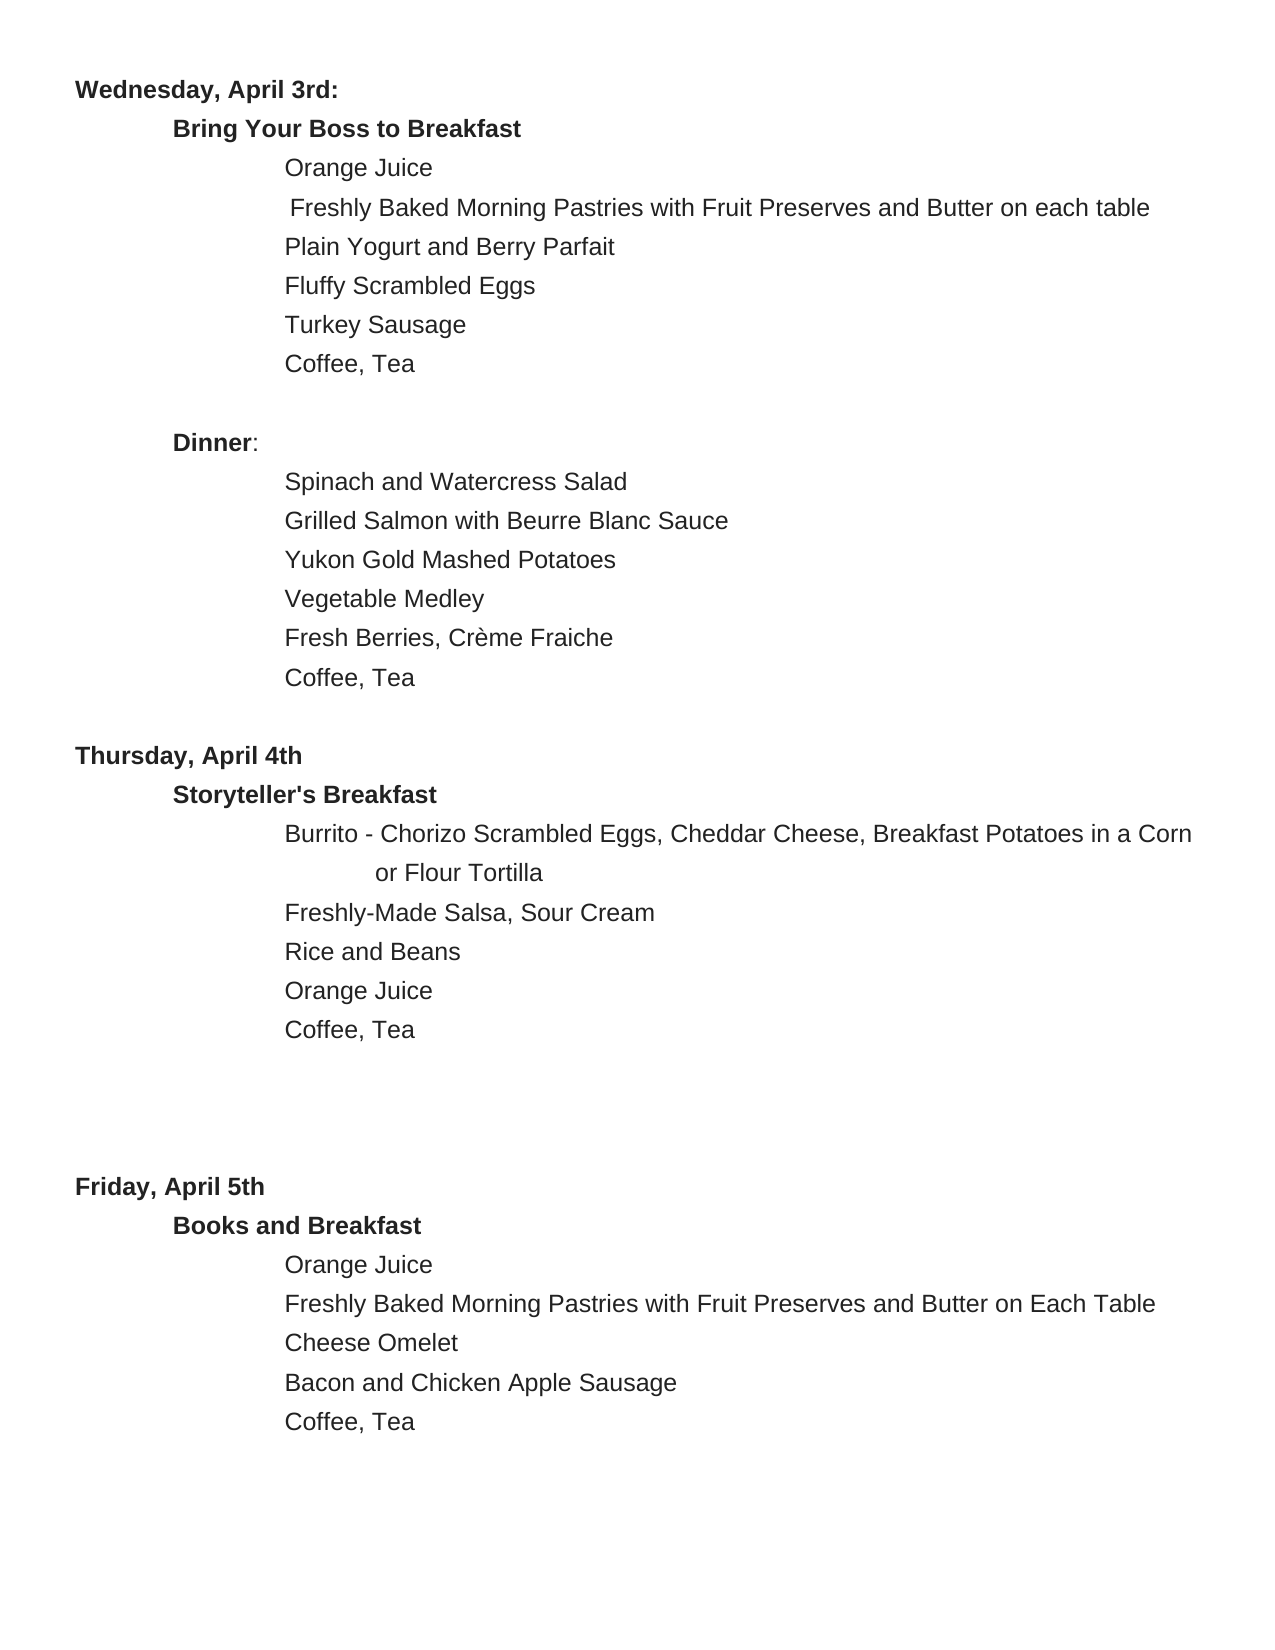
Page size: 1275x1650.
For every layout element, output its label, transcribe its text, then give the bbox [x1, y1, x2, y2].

text Coffee, Tea [75, 349, 1200, 378]
text Orange Juice [75, 153, 1200, 182]
text Orange Juice [75, 1250, 1200, 1279]
text Coffee, Tea [75, 1407, 1200, 1435]
text Spinach and Watercress Salad [75, 467, 1200, 495]
text Cheese Omelet [75, 1328, 1200, 1357]
text Freshly-Made Salsa, Sour Cream [75, 897, 1200, 926]
text Wednesday, April 3rd: [75, 75, 1200, 104]
text Orange Juice [75, 976, 1200, 1004]
text Coffee, Tea [75, 662, 1200, 691]
text Plain Yogurt and Berry Parfait [75, 232, 1200, 260]
text Fresh Berries, Crème Fraiche [75, 623, 1200, 652]
text Dinner: [75, 427, 1200, 456]
text Friday, April 5th [75, 1172, 1200, 1200]
text Bacon and Chicken Apple Sausage [75, 1367, 1200, 1396]
text Books and Breakfast [75, 1211, 1200, 1239]
text or Flour Tortilla [300, 858, 1200, 887]
text Rice and Beans [75, 937, 1200, 965]
text Grilled Salmon with Beurre Blanc Sauce [75, 506, 1200, 534]
text Turkey Sausage [75, 310, 1200, 339]
text Freshly Baked Morning Pastries with Fruit Preserves and Butter on each table [150, 192, 1200, 221]
text Fluffy Scrambled Eggs [75, 271, 1200, 299]
text Yukon Gold Mashed Potatoes [75, 545, 1200, 574]
text Coffee, Tea [75, 1015, 1200, 1044]
text Vegetable Medley [75, 584, 1200, 613]
text Freshly Baked Morning Pastries with Fruit Preserves and Butter on Each Table [75, 1289, 1200, 1318]
text Burrito - Chorizo Scrambled Eggs, Cheddar Cheese, Breakfast Potatoes in a Corn [75, 819, 1200, 848]
text Thursday, April 4th [75, 741, 1200, 769]
text Storyteller's Breakfast [75, 780, 1200, 809]
text Bring Your Boss to Breakfast [75, 114, 1200, 143]
